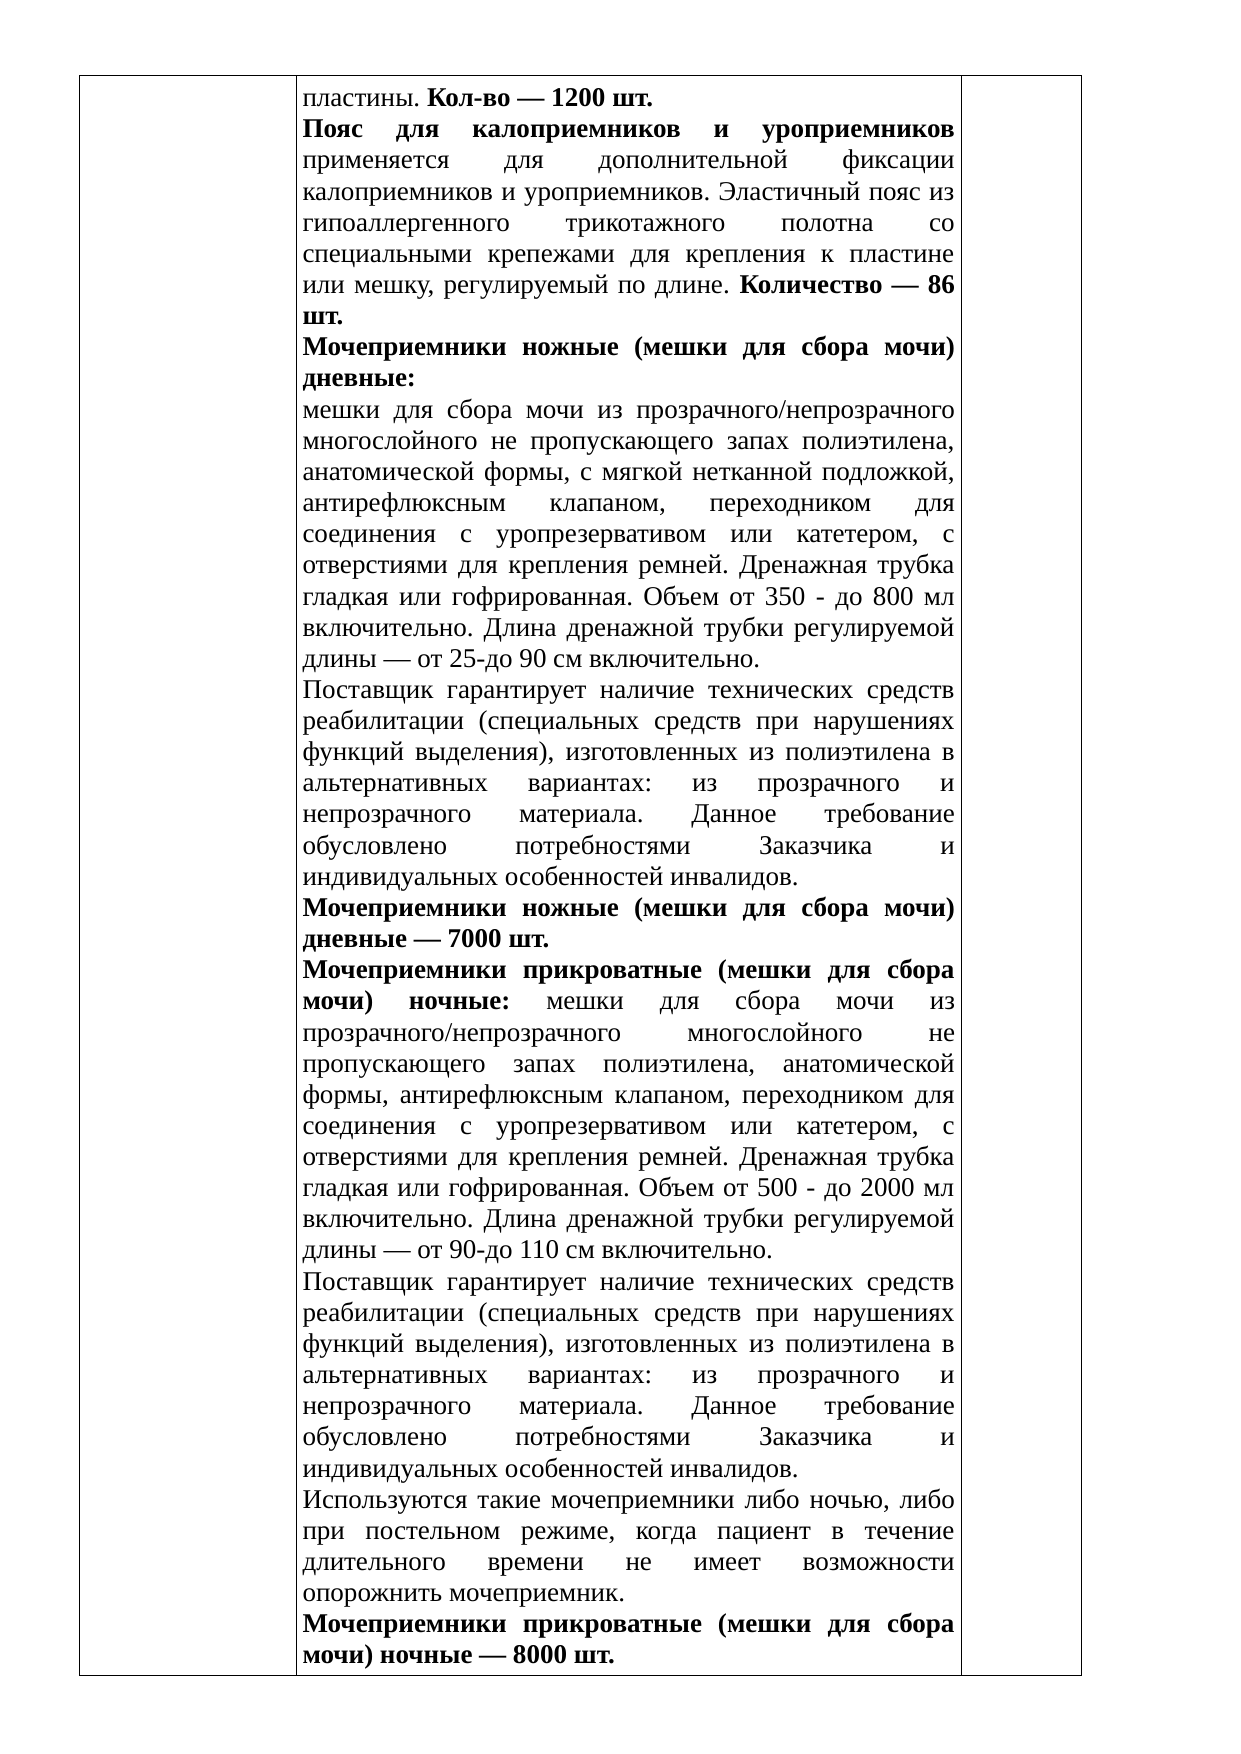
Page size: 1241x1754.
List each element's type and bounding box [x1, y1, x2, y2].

table_cell [962, 76, 1081, 1675]
table_cell [297, 76, 961, 1675]
table_cell [80, 76, 296, 1675]
